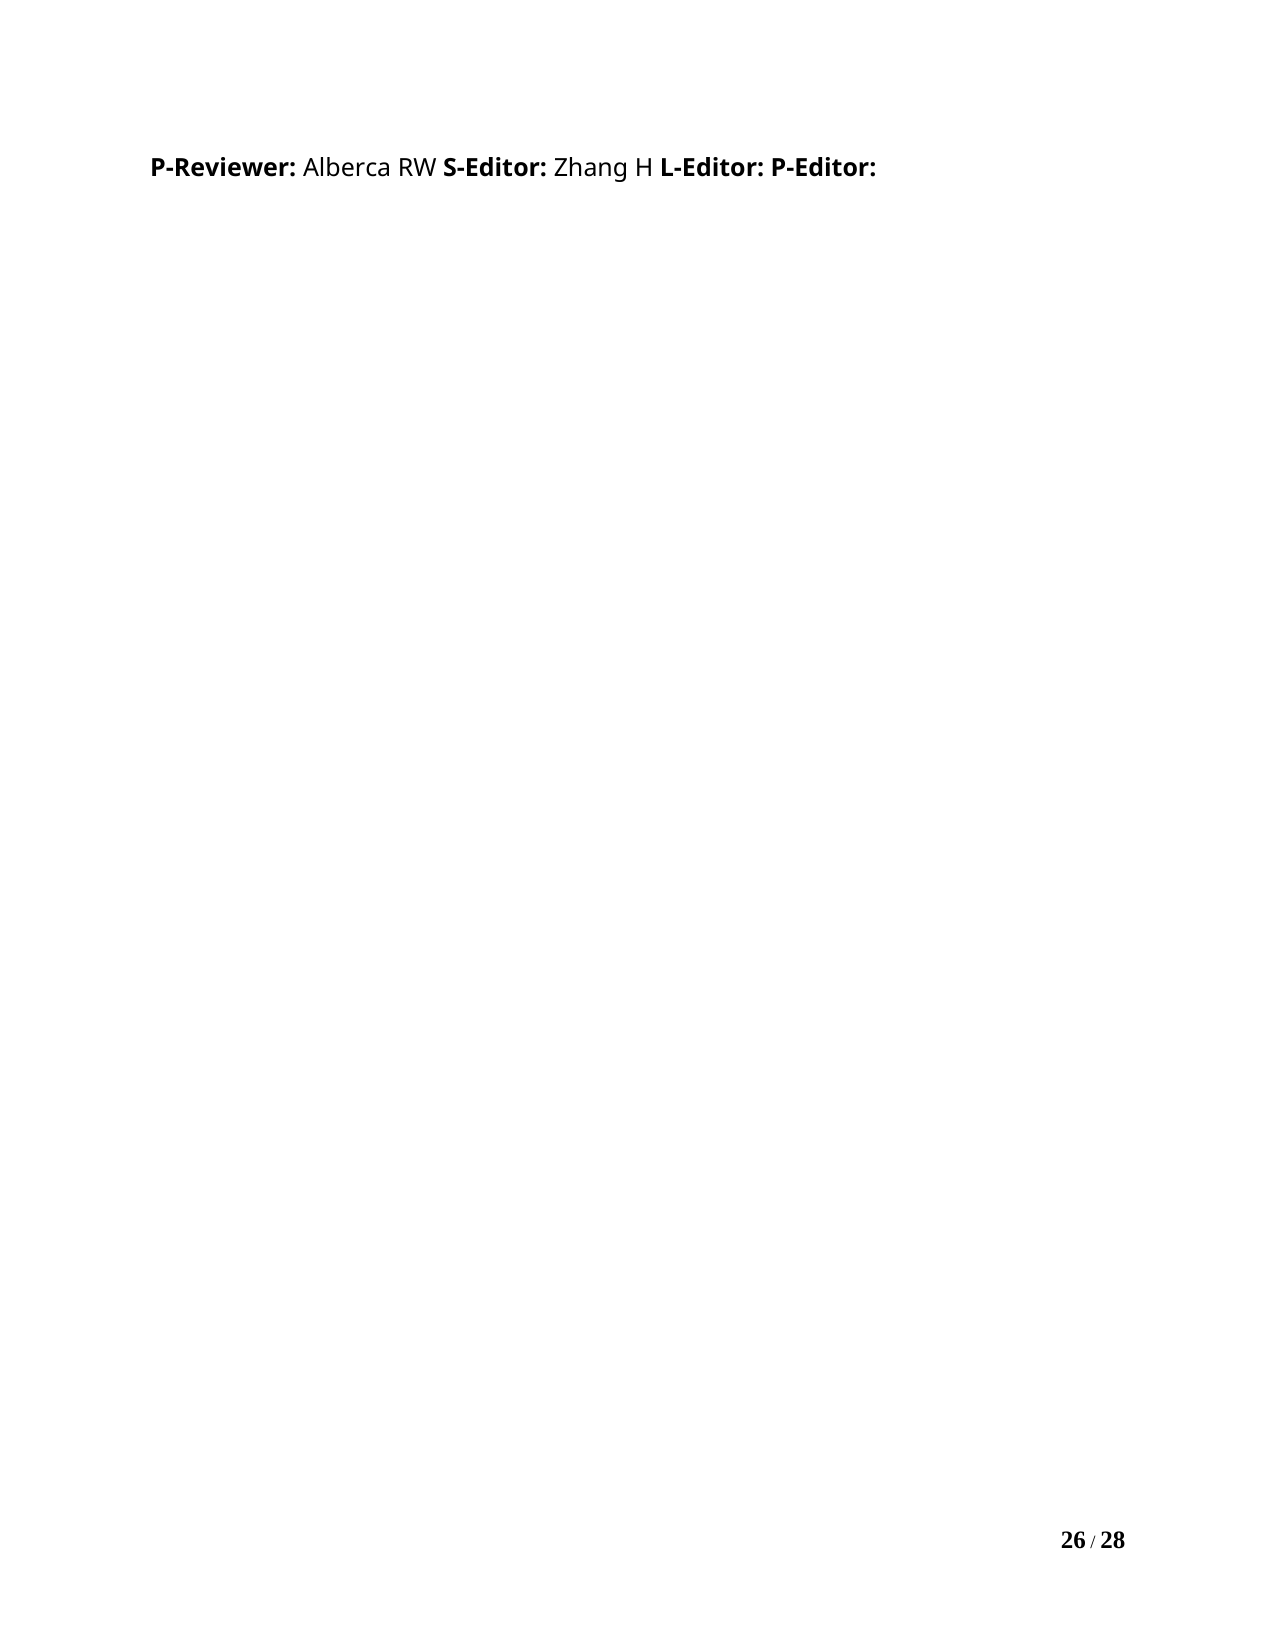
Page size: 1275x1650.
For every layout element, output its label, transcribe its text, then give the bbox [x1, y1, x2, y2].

text P-Reviewer: Alberca RW S-Editor: Zhang H L-Editor: P-Editor: [150, 150, 1125, 184]
